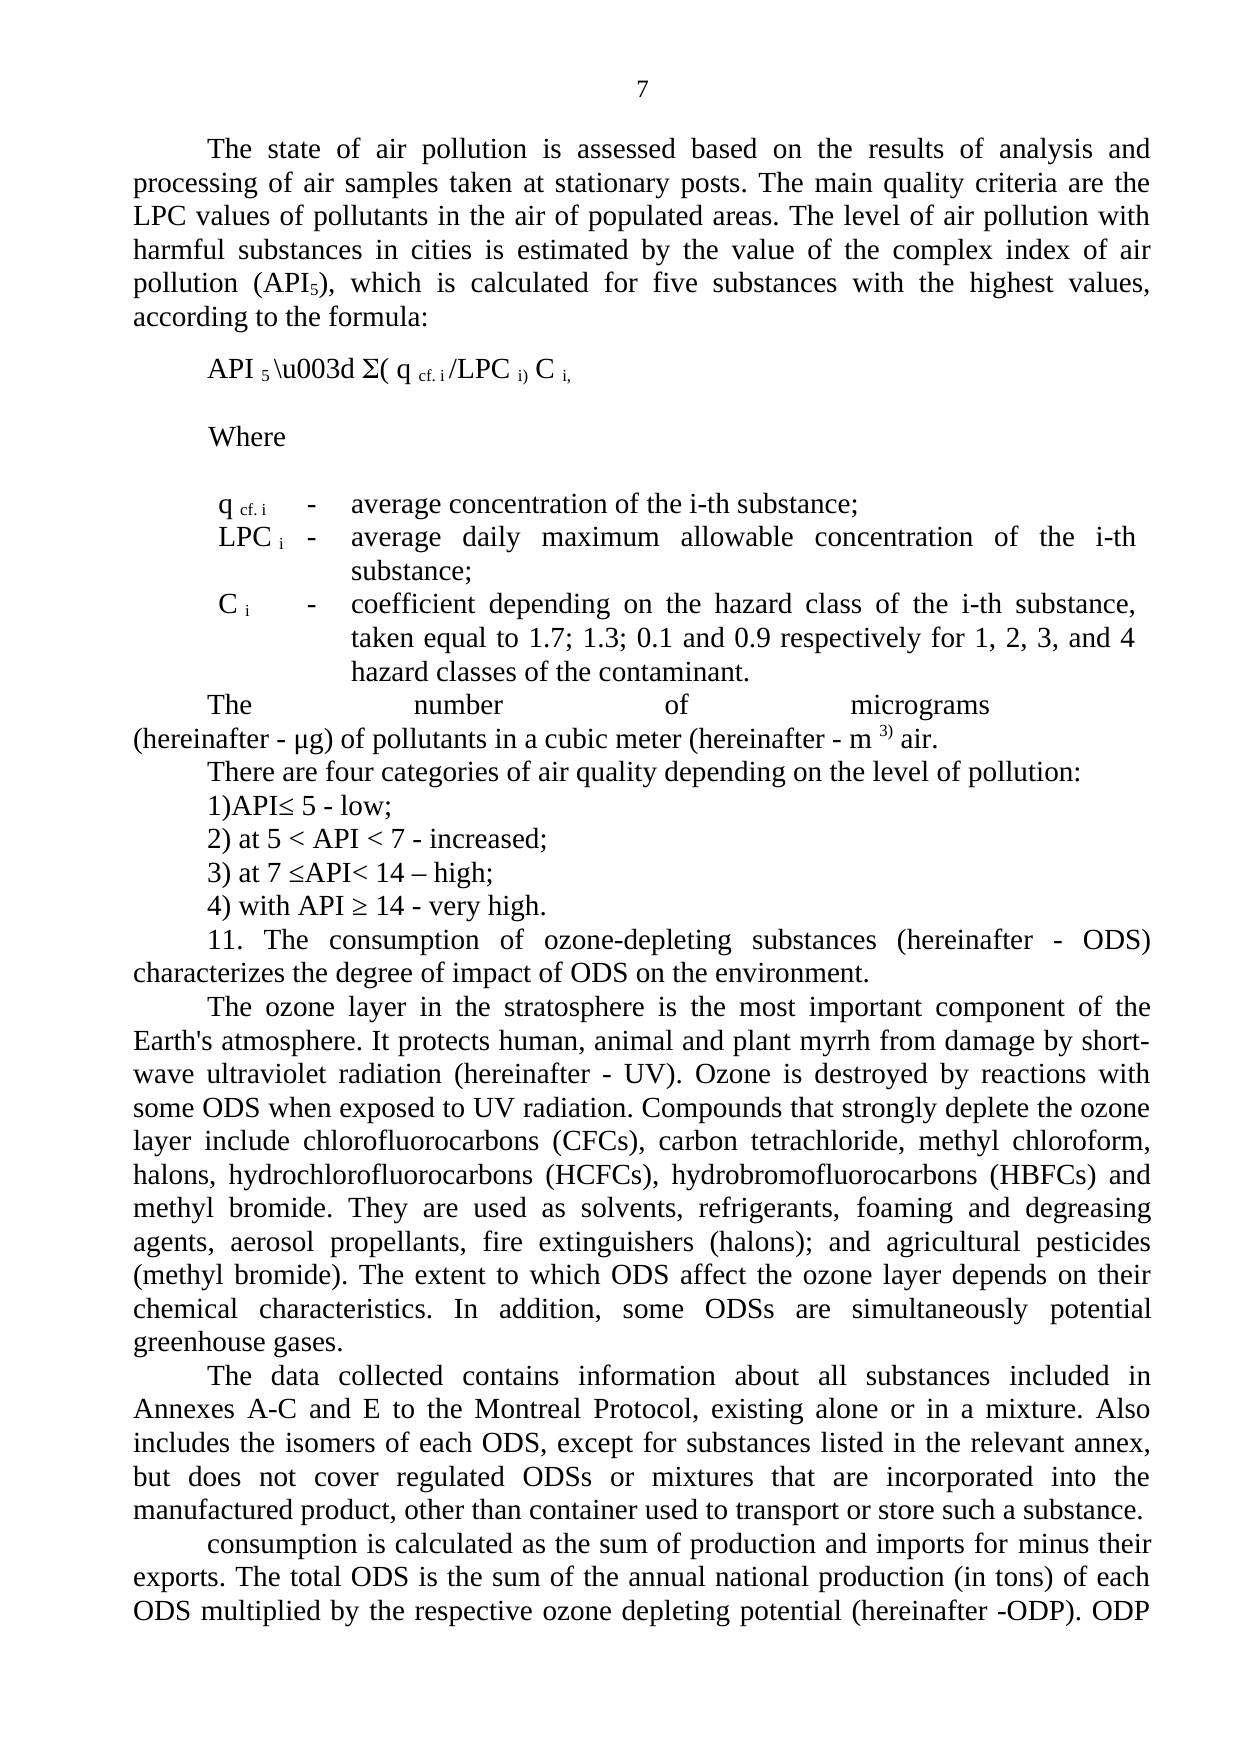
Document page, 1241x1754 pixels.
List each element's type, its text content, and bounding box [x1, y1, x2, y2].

table_header q cf. i [207, 486, 295, 519]
text Where [162, 419, 1152, 452]
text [133, 1526, 1152, 1626]
text 1)API≤ 5 - low; [133, 788, 1152, 821]
text The ozone layer in the stratosphere is the most important component of the Earth's atmosphere. It protects human, animal and plant myrrh from damage by short-wave ultraviolet radiation (hereinafter - UV). Ozone is destroyed by reactions with some ODS when exposed to UV radiation. Compounds that strongly deplete the ozone layer include chlorofluorocarbons (CFCs), carbon tetrachloride, methyl chloroform, halons, hydrochlorofluorocarbons (HCFCs), hydrobromofluorocarbons (HBFCs) and methyl bromide. They are used as solvents, refrigerants, foaming and degreasing agents, aerosol propellants, fire extinguishers (halons); and agricultural pesticides (methyl bromide). The extent to which ODS affect the ozone layer depends on their chemical characteristics. In addition, some ODSs are simultaneously potential greenhouse gases. [133, 989, 1152, 1358]
text 11. The consumption of ozone-depleting substances (hereinafter - ODS) characterizes the degree of impact of ODS on the environment. [133, 922, 1152, 989]
table_cell - [295, 520, 339, 587]
text 2) at 5 < API < 7 - increased; [133, 821, 1152, 855]
table_header - [295, 486, 339, 519]
table_cell - [295, 587, 339, 687]
table_header average concentration of the i-th substance; [340, 486, 1148, 519]
text The state of air pollution is assessed based on the results of analysis and processing of air samples taken at stationary posts. The main quality criteria are the LPC values of pollutants in the air of populated areas. The level of air pollution with harmful substances in cities is estimated by the value of the complex index of air pollution (API5), which is calculated for five substances with the highest values, according to the formula: [133, 131, 1152, 332]
table_cell coefficient depending on the hazard class of the i-th substance, taken equal to 1.7; 1.3; 0.1 and 0.9 respectively for 1, 2, 3, and 4 hazard classes of the contaminant. [340, 587, 1148, 687]
text API 5 \u003d ( q cf. i /LPC i) С i, [133, 352, 1152, 385]
text 4) with API ≥ 14 - very high. [133, 888, 1152, 922]
text 3) at 7 ≤API< 14 – high; [133, 855, 1152, 888]
text The number of micrograms (hereinafter - μg) of pollutants in a cubic meter (hereinafter - m 3) air. [133, 687, 1152, 754]
table_cell average daily maximum allowable concentration of the i-th substance; [340, 520, 1148, 587]
table_cell LPC i [207, 520, 295, 587]
table_cell C i [207, 587, 295, 687]
text There are four categories of air quality depending on the level of pollution: [133, 754, 1152, 788]
text The data collected contains information about all substances included in Annexes A-C and E to the Montreal Protocol, existing alone or in a mixture. Also includes the isomers of each ODS, except for substances listed in the relevant annex, but does not cover regulated ODSs or mixtures that are incorporated into the manufactured product, other than container used to transport or store such a substance. [133, 1358, 1152, 1526]
